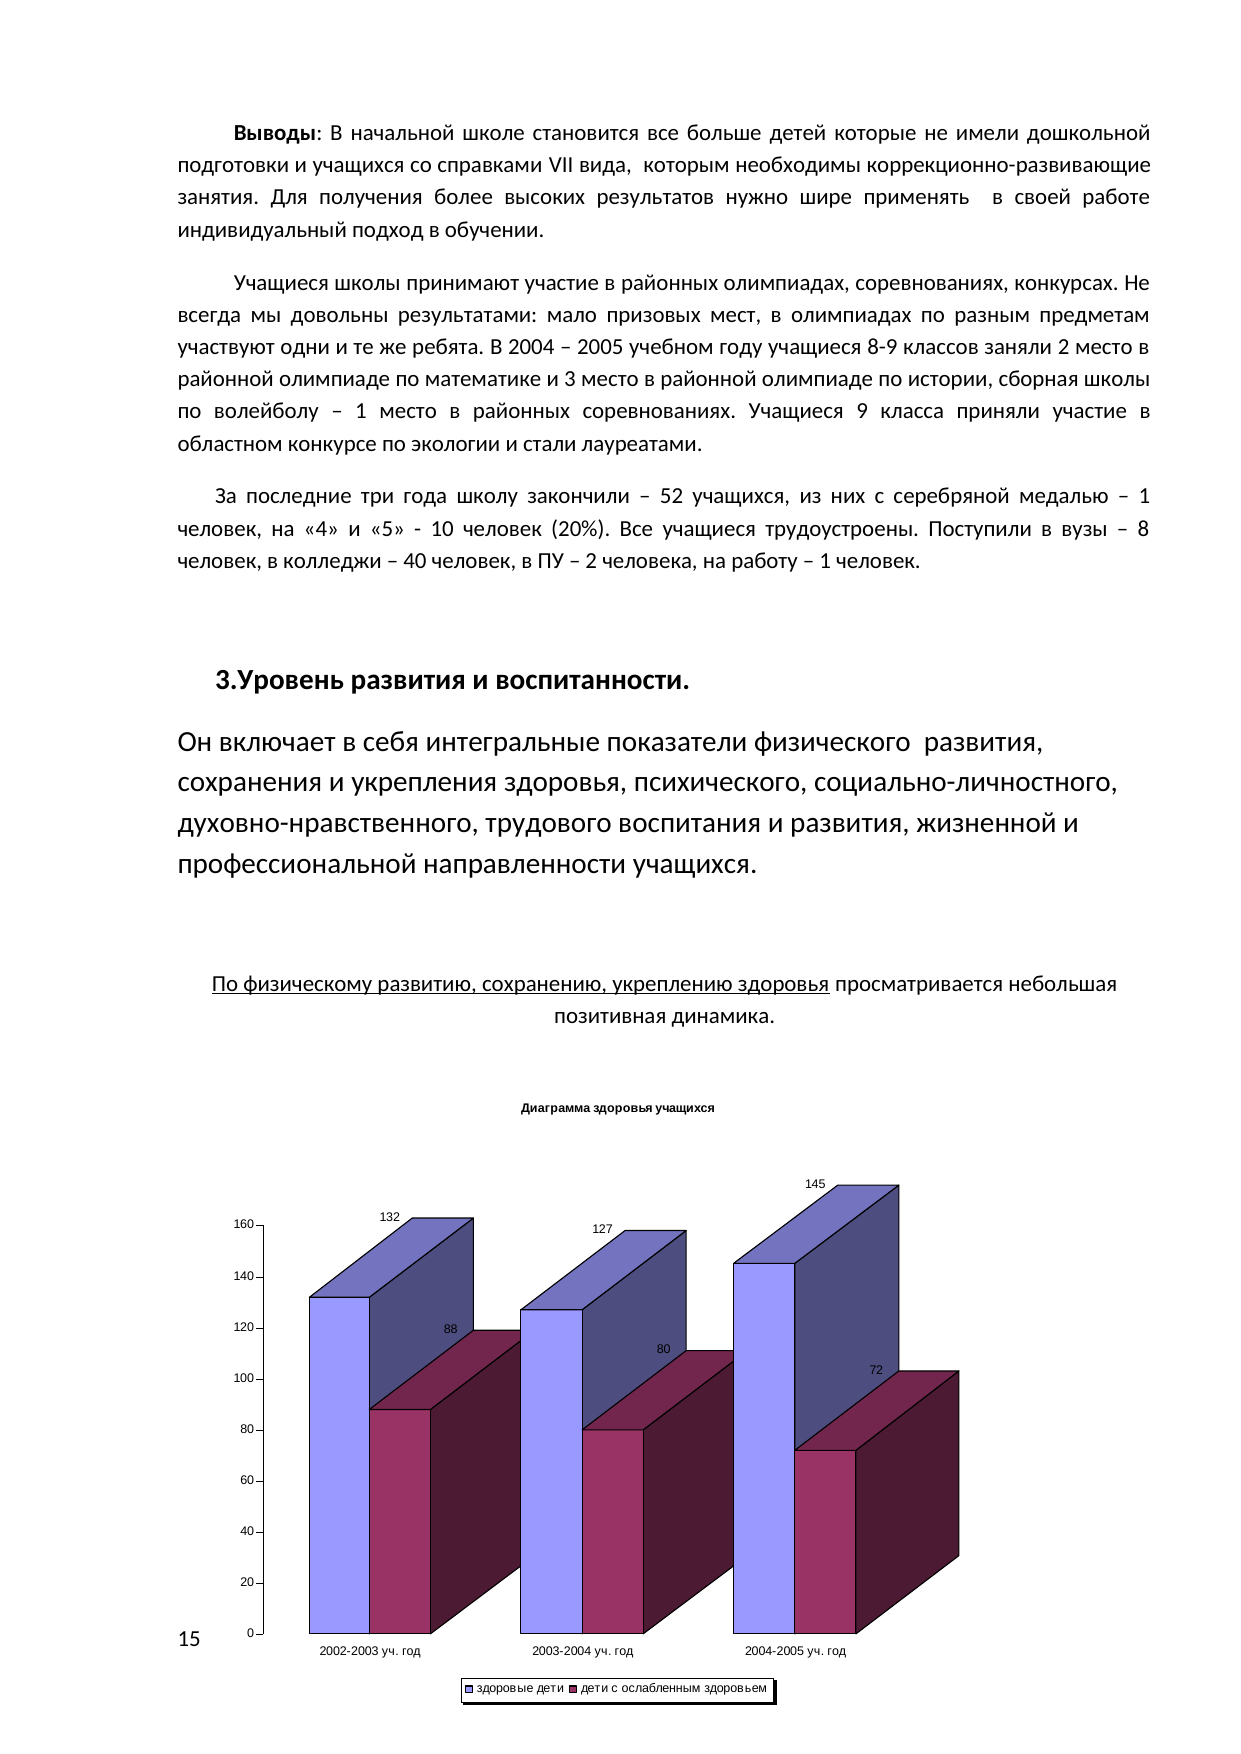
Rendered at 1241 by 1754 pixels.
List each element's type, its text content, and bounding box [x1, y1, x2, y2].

text Он включает в себя интегральные показатели физического развития, сохранения и укрепления здоровья, психического, социально-личностного, духовно-нравственного, трудового воспитания и развития, жизненной и профессиональной направленности учащихся. [177, 723, 1152, 881]
text По физическому развитию, сохранению, укреплению здоровья просматривается небольшая позитивная динамика. [177, 969, 1152, 1029]
text Выводы: В начальной школе становится все больше детей которые не имели дошкольной подготовки и учащихся со справками VII вида, которым необходимы коррекционно-развивающие занятия. Для получения более высоких результатов нужно шире применять в своей работе индивидуальный подход в обучении. [177, 118, 1152, 243]
text 3.Уровень развития и воспитанности. [215, 661, 1152, 696]
text За последние три года школу закончили – 52 учащихся, из них с серебряной медалью – 1 человек, на «4» и «5» - 10 человек (20%). Все учащиеся трудоустроены. Поступили в вузы – 8 человек, в колледжи – 40 человек, в ПУ – 2 человека, на работу – 1 человек. [177, 482, 1152, 574]
text Учащиеся школы принимают участие в районных олимпиадах, соревнованиях, конкурсах. Не всегда мы довольны результатами: мало призовых мест, в олимпиадах по разным предметам участвуют одни и те же ребята. В 2004 – 2005 учебном году учащиеся 8-9 классов заняли 2 место в районной олимпиаде по математике и 3 место в районной олимпиаде по истории, сборная школы по волейболу – 1 место в районных соревнованиях. Учащиеся 9 класса приняли участие в областном конкурсе по экологии и стали лауреатами. [177, 268, 1152, 457]
